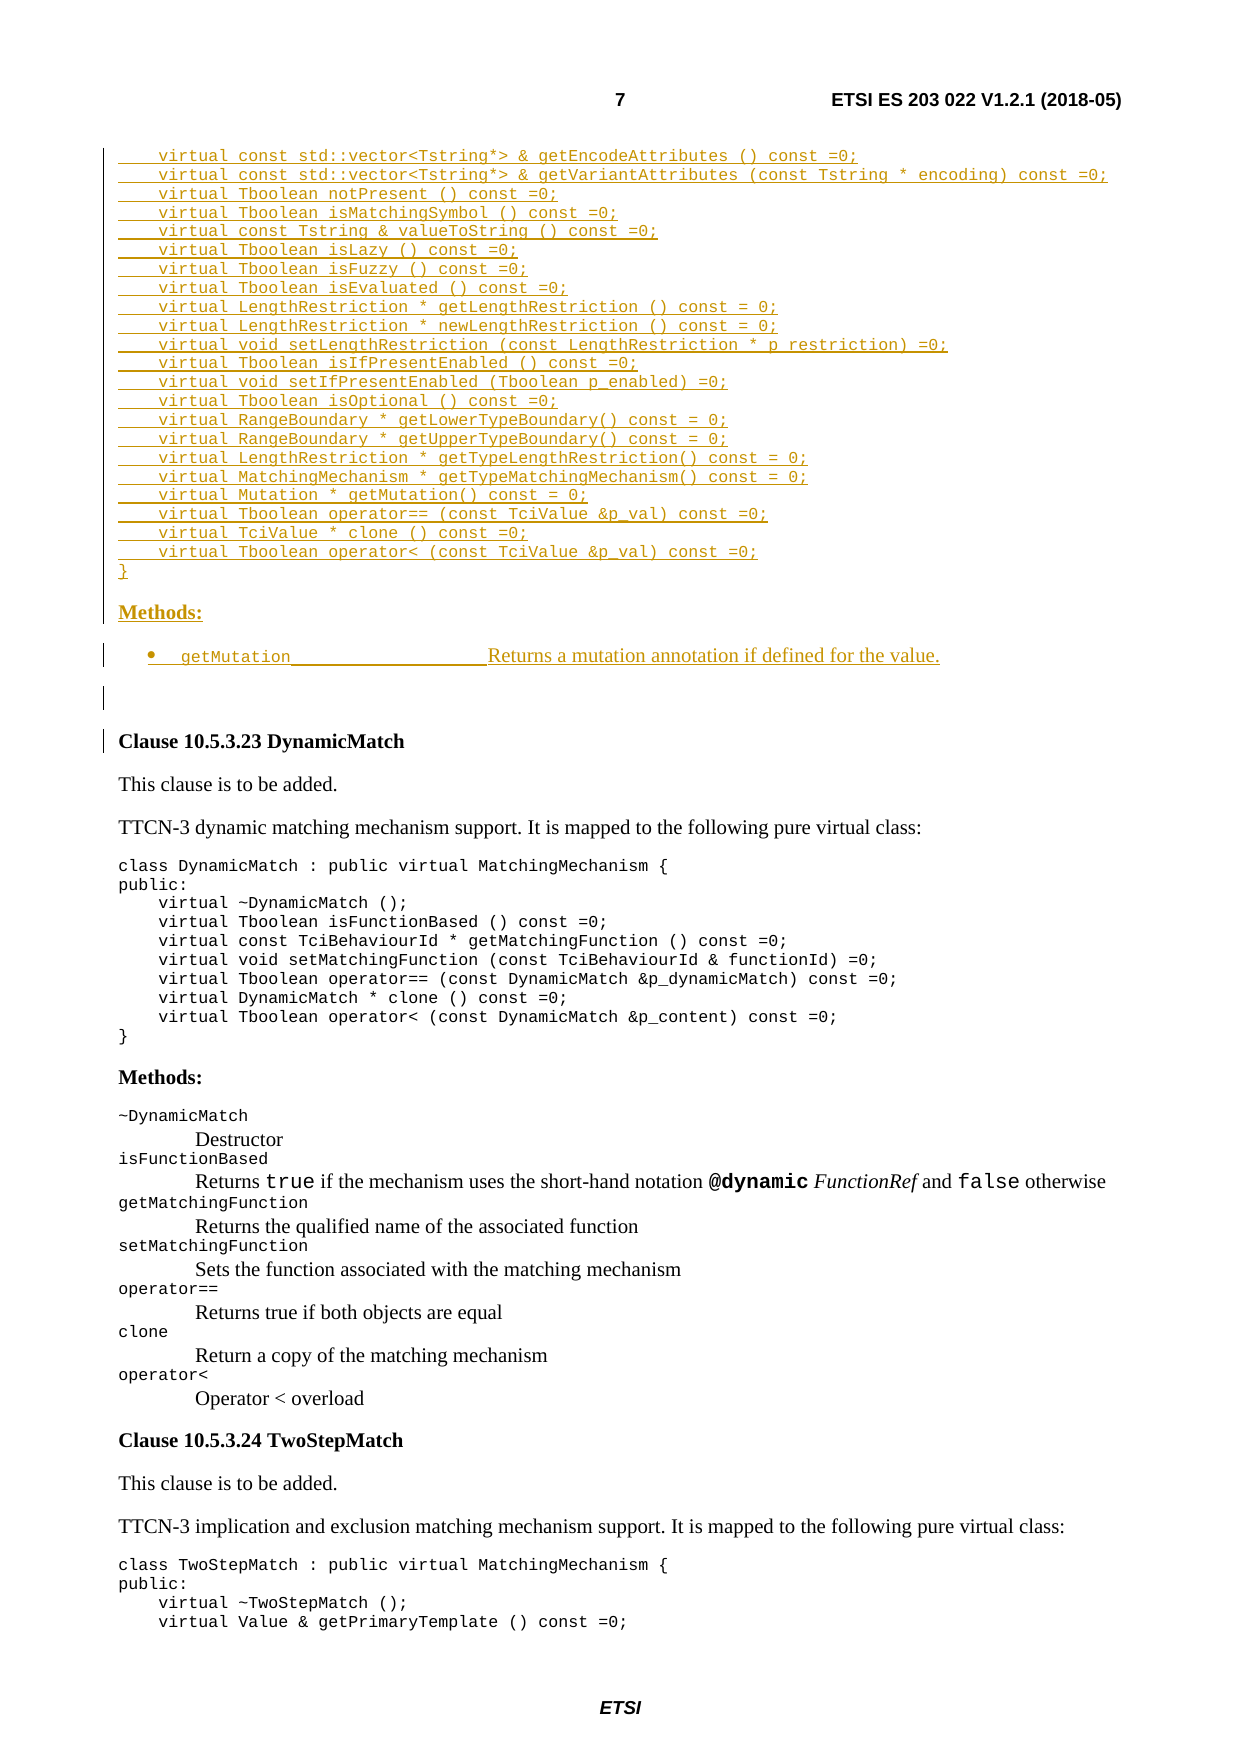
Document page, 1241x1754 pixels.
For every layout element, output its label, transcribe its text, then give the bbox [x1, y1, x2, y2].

text Clause 10.5.3.23 DynamicMatch [118, 729, 1122, 753]
text Return a copy of the matching mechanism [148, 1343, 1122, 1367]
text This clause is to be added. [118, 1471, 1122, 1495]
text Operator < overload [148, 1386, 1122, 1410]
text Destructor [148, 1126, 1122, 1151]
text public: [118, 1576, 1122, 1594]
text Returns the qualified name of the associated function [148, 1214, 1122, 1238]
text TTCN-3 dynamic matching mechanism support. It is mapped to the following pure virtual class: [118, 814, 1122, 839]
text Methods: [118, 1065, 1122, 1089]
text virtual ~TwoStepMatch (); [118, 1594, 1122, 1613]
text Returns true if the mechanism uses the short-hand notation @dynamic FunctionRef and false otherwise [148, 1169, 1122, 1195]
text virtual Tboolean isFunctionBased () const =0; [118, 914, 1122, 933]
text virtual Value & getPrimaryTemplate () const =0; [118, 1613, 1122, 1632]
text This clause is to be added. [118, 772, 1122, 796]
text isFunctionBased [118, 1151, 1122, 1169]
text TTCN-3 implication and exclusion matching mechanism support. It is mapped to the following pure virtual class: [118, 1514, 1122, 1538]
text setMatchingFunction [118, 1238, 1122, 1257]
text class DynamicMatch : public virtual MatchingMechanism { [118, 857, 1122, 876]
text Sets the function associated with the matching mechanism [148, 1257, 1122, 1281]
text virtual ~DynamicMatch (); [118, 895, 1122, 914]
text virtual void setMatchingFunction (const TciBehaviourId & functionId) =0; [118, 952, 1122, 971]
text clone [118, 1324, 1122, 1343]
text Clause 10.5.3.24 TwoStepMatch [118, 1428, 1122, 1452]
text operator< [118, 1367, 1122, 1386]
text Returns true if both objects are equal [148, 1300, 1122, 1324]
text operator== [118, 1281, 1122, 1300]
text getMatchingFunction [118, 1195, 1122, 1214]
text virtual const TciBehaviourId * getMatchingFunction () const =0; [118, 933, 1122, 952]
text } [118, 1027, 1122, 1046]
text virtual DynamicMatch * clone () const =0; [118, 989, 1122, 1008]
text virtual Tboolean operator== (const DynamicMatch &p_dynamicMatch) const =0; [118, 971, 1122, 989]
text virtual Tboolean operator< (const DynamicMatch &p_content) const =0; [118, 1008, 1122, 1027]
text class TwoStepMatch : public virtual MatchingMechanism { [118, 1557, 1122, 1576]
text ~DynamicMatch [118, 1108, 1122, 1126]
text public: [118, 876, 1122, 895]
